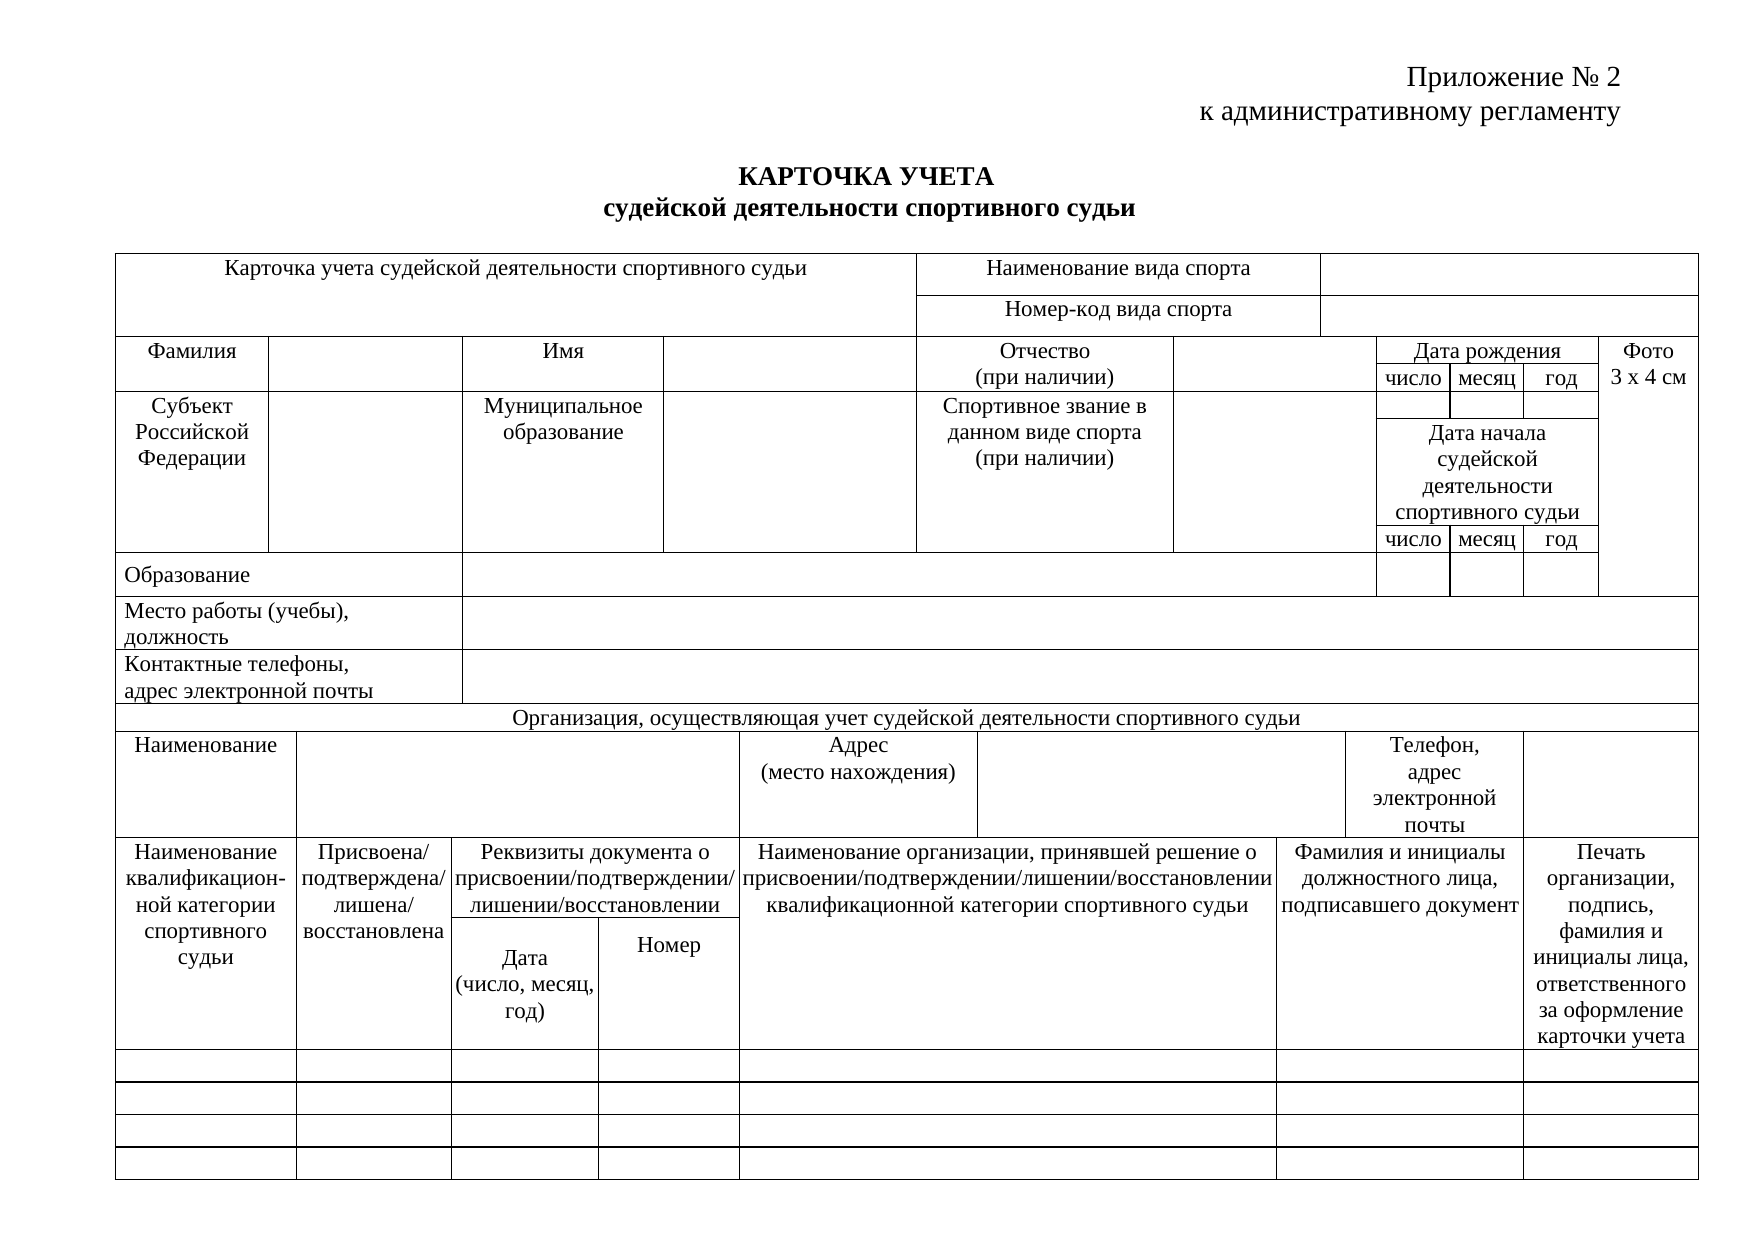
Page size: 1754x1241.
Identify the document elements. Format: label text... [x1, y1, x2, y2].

table_cell [1524, 553, 1598, 596]
table_cell [452, 1148, 598, 1179]
table_cell [664, 337, 916, 391]
table_cell Фамилия [116, 337, 268, 391]
table_cell Наименование квалификационной категории спортивного судьи [116, 838, 296, 1049]
text Приложение № 2 [118, 59, 1621, 93]
text КАРТОЧКА УЧЕТА судейской деятельности спортивного судьи [118, 160, 1621, 222]
table_cell [452, 1050, 598, 1081]
table_cell [463, 597, 1698, 649]
table_cell [740, 1115, 1276, 1146]
table_cell число [1377, 526, 1449, 552]
table_cell Фото 3 х 4 см [1599, 337, 1698, 596]
table_cell [1174, 392, 1376, 552]
table_cell [116, 1083, 296, 1114]
table_header [1321, 254, 1698, 294]
table_cell Место работы (учебы), должность [116, 597, 462, 649]
table_cell Номер [599, 918, 739, 1049]
table_cell [1321, 296, 1698, 336]
table_cell Дата начала судейской деятельности спортивного судьи [1377, 419, 1598, 524]
table_cell [1524, 1050, 1698, 1081]
table_cell [1377, 392, 1449, 418]
table_cell Образование [116, 553, 462, 596]
table_cell [1524, 1148, 1698, 1179]
table_cell Адрес (место нахождения) [740, 732, 977, 837]
table_cell [1377, 553, 1449, 596]
table_cell Субъект Российской Федерации [116, 392, 268, 552]
table_cell [664, 392, 916, 552]
table_cell Дата (число, месяц, год) [452, 918, 598, 1049]
table_cell Печать организации, подпись, фамилия и инициалы лица, ответственного за оформление карточки учета [1524, 838, 1698, 1049]
table_cell Организация, осуществляющая учет судейской деятельности спортивного судьи [116, 704, 1698, 731]
table_cell Телефон, адрес электронной почты [1346, 732, 1523, 837]
table_cell [740, 1050, 1276, 1081]
table_cell [116, 1115, 296, 1146]
table_cell [599, 1148, 739, 1179]
table_cell [1277, 1083, 1523, 1114]
table_cell [116, 1050, 296, 1081]
table_cell [599, 1083, 739, 1114]
table_cell Присвоена/ подтверждена/ лишена/ восстановлена [297, 838, 451, 1049]
table_cell [269, 392, 462, 552]
table_cell [1451, 553, 1523, 596]
table_cell Реквизиты документа о присвоении/подтверждении/ лишении/восстановлении [452, 838, 739, 917]
table_cell [1277, 1148, 1523, 1179]
table_cell [1277, 1115, 1523, 1146]
table_cell число [1377, 364, 1449, 391]
table_cell [1174, 337, 1376, 391]
table_cell Фамилия и инициалы должностного лица, подписавшего документ [1277, 838, 1523, 1049]
table_cell [269, 337, 462, 391]
table_cell Номер-код вида спорта [917, 296, 1320, 336]
table_cell Контактные телефоны, адрес электронной почты [116, 650, 462, 703]
table_cell Спортивное звание в данном виде спорта (при наличии) [917, 392, 1173, 552]
table_cell Наименование организации, принявшей решение о присвоении/подтверждении/лишении/восстановлении квалификационной категории спортивного судьи [740, 838, 1276, 1049]
table_cell Отчество (при наличии) [917, 337, 1173, 391]
table_cell [452, 1115, 598, 1146]
table_header Наименование вида спорта [917, 254, 1320, 294]
table_cell Дата рождения [1377, 337, 1598, 363]
table_cell год [1524, 364, 1598, 391]
table_cell [978, 732, 1345, 837]
table_cell [297, 732, 739, 837]
table_cell Имя [463, 337, 663, 391]
table_cell [599, 1115, 739, 1146]
table_cell Муниципальное образование [463, 392, 663, 552]
table_cell [599, 1050, 739, 1081]
table_cell [297, 1148, 451, 1179]
table_cell [463, 650, 1698, 703]
table_cell [1524, 1115, 1698, 1146]
table_cell [740, 1148, 1276, 1179]
table_cell [1451, 392, 1523, 418]
text к административному регламенту [118, 93, 1621, 126]
table_cell месяц [1451, 364, 1523, 391]
table_cell год [1524, 526, 1598, 552]
table_cell [1524, 392, 1598, 418]
table_cell месяц [1451, 526, 1523, 552]
table_cell [463, 553, 1376, 596]
table_cell [116, 1148, 296, 1179]
table_cell [297, 1083, 451, 1114]
table_cell [1277, 1050, 1523, 1081]
table_cell [297, 1115, 451, 1146]
table_header Карточка учета судейской деятельности спортивного судьи [116, 254, 916, 336]
table_cell Наименование [116, 732, 296, 837]
table_cell [740, 1083, 1276, 1114]
table_cell [297, 1050, 451, 1081]
table_cell [1524, 1083, 1698, 1114]
table_cell [1524, 732, 1698, 837]
table_cell [452, 1083, 598, 1114]
